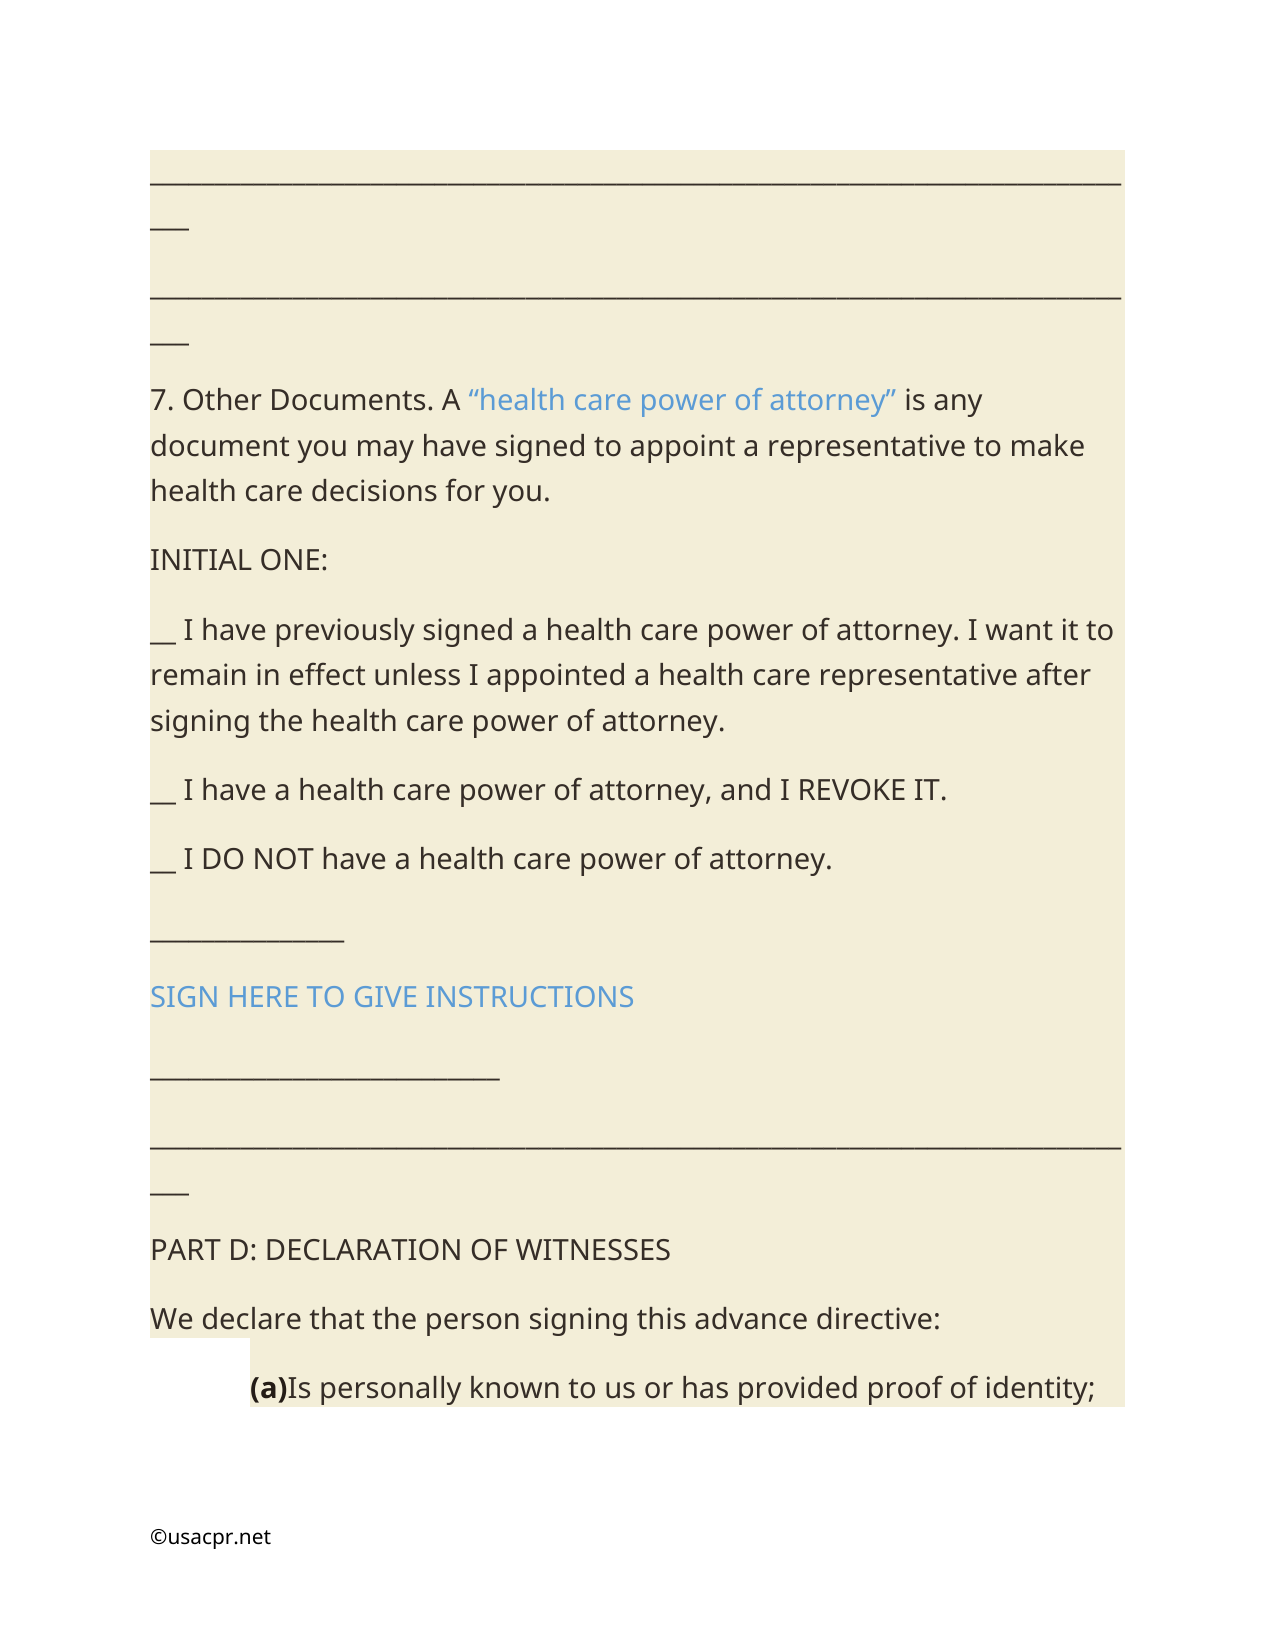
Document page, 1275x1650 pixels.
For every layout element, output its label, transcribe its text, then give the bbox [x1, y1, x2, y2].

text (a)Is personally known to us or has provided proof of identity; [250, 1367, 1125, 1407]
text ______________________________________________________________________________ [150, 1114, 1125, 1200]
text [150, 265, 1125, 350]
text We declare that the person signing this advance directive: [150, 1298, 1125, 1338]
text INITIAL ONE: [150, 540, 1125, 579]
text __ I have previously signed a health care power of attorney. I want it to remain in effect unless I appointed a health care representative after signing the health care power of attorney. [150, 609, 1125, 740]
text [150, 150, 1125, 235]
text PART D: DECLARATION OF WITNESSES [150, 1229, 1125, 1269]
text _______________ [150, 907, 1125, 947]
text ___________________________ [150, 1045, 1125, 1085]
text 7. Other Documents. A “health care power of attorney” is any document you may have signed to appoint a representative to make health care decisions for you. [150, 379, 1125, 510]
text SIGN HERE TO GIVE INSTRUCTIONS [150, 976, 1125, 1016]
text __ I have a health care power of attorney, and I REVOKE IT. [150, 769, 1125, 809]
text __ I DO NOT have a health care power of attorney. [150, 838, 1125, 878]
